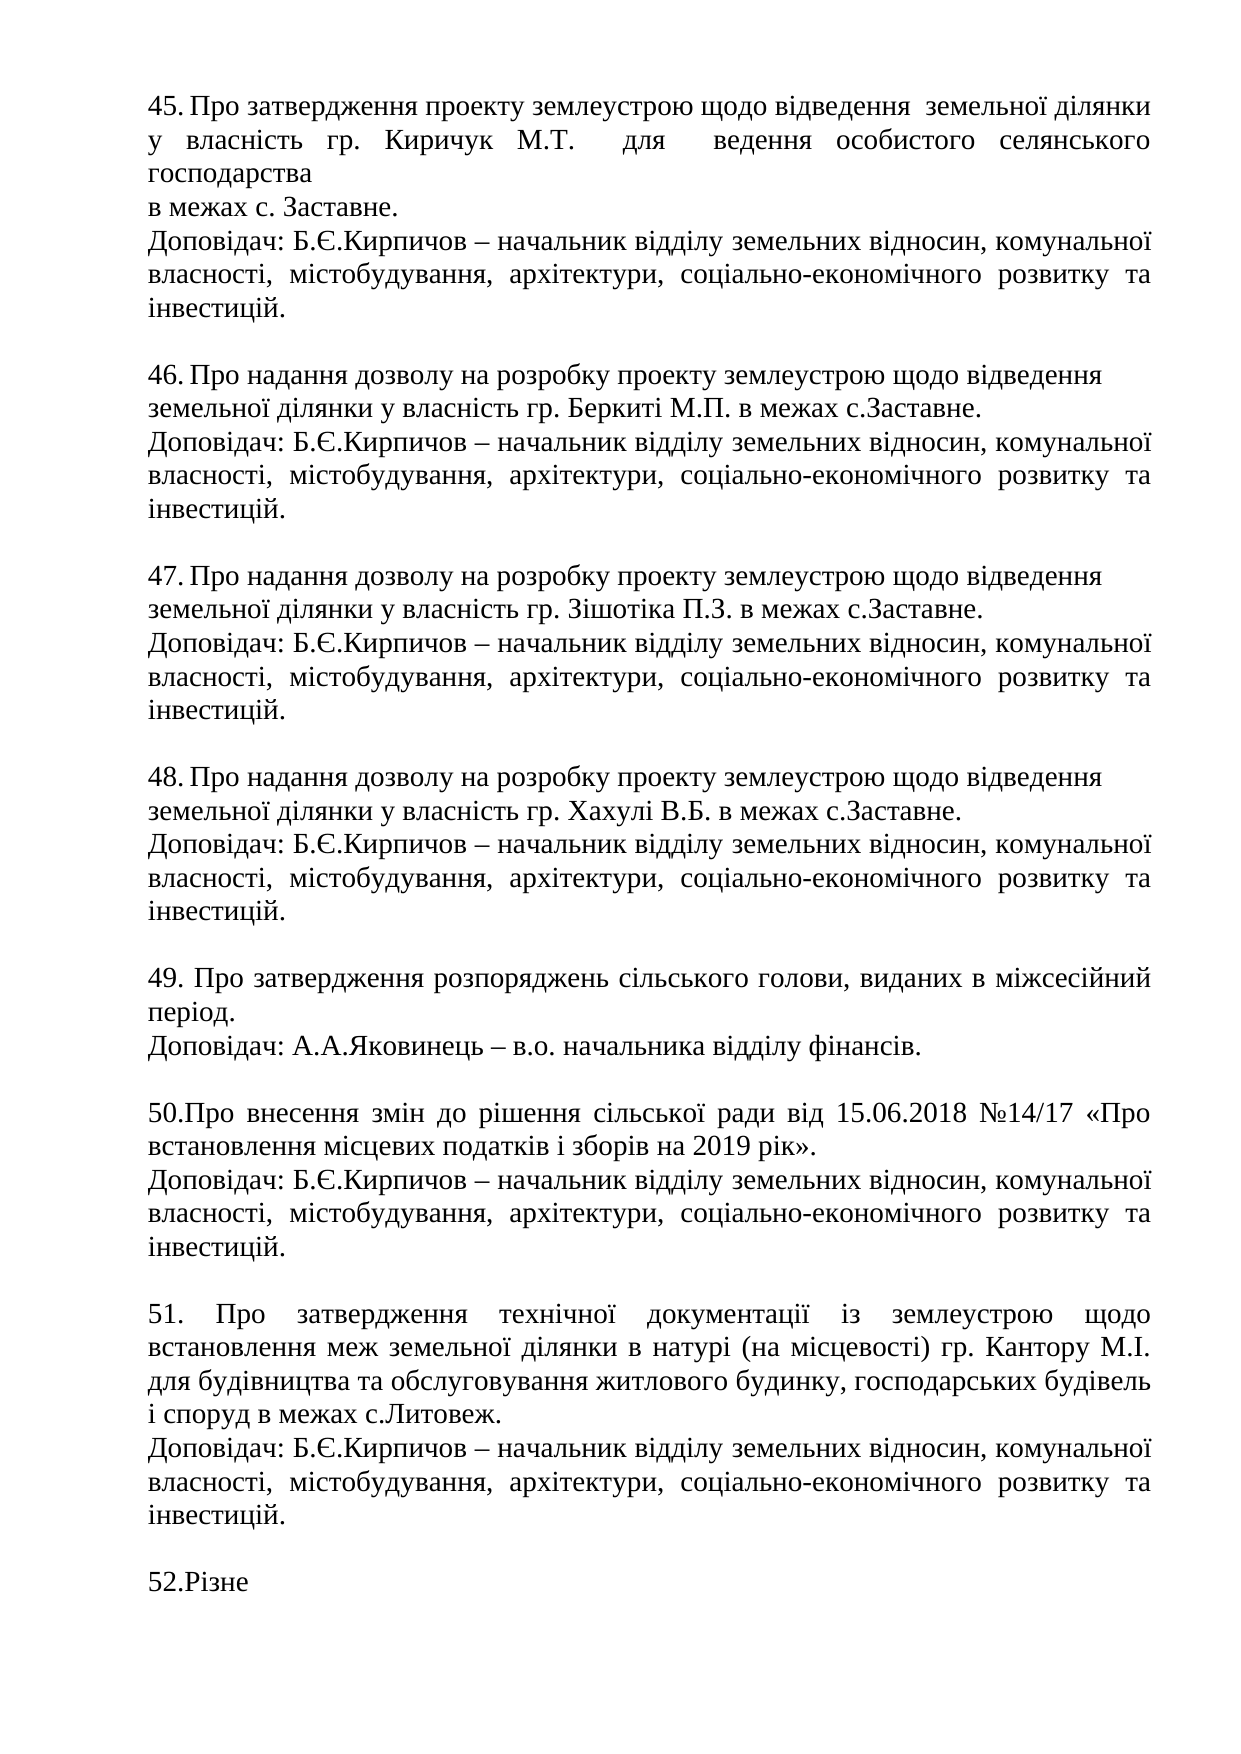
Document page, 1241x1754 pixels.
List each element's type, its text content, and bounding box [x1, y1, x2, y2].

text 48. Про надання дозволу на розробку проекту землеустрою щодо відведення [148, 759, 1152, 793]
text в межах с. Заставне. [148, 189, 1152, 223]
text 49. Про затвердження розпоряджень сільського голови, виданих в міжсесійний період. [148, 961, 1152, 1028]
text 51. Про затвердження технічної документації із землеустрою щодо встановлення меж земельної ділянки в натурі (на місцевості) гр. Кантору М.І. для будівництва та обслуговування житлового будинку, господарських будівель і споруд в межах с.Литовеж. [148, 1296, 1152, 1430]
text Доповідач: А.А.Яковинець – в.о. начальника відділу фінансів. [148, 1028, 1152, 1061]
text земельної ділянки у власність гр. Зішотіка П.З. в межах с.Заставне. [148, 592, 1152, 625]
text 45. Про затвердження проекту землеустрою щодо відведення земельної ділянки у власність гр. Киричук М.Т. для ведення особистого селянського господарства [148, 88, 1152, 189]
text 47. Про надання дозволу на розробку проекту землеустрою щодо відведення [148, 558, 1152, 592]
text земельної ділянки у власність гр. Беркиті М.П. в межах с.Заставне. [148, 390, 1152, 424]
text земельної ділянки у власність гр. Хахулі В.Б. в межах с.Заставне. [148, 793, 1152, 826]
text 50.Про внесення змін до рішення сільської ради від 15.06.2018 №14/17 «Про встановлення місцевих податків і зборів на 2019 рік». [148, 1095, 1152, 1162]
text 52.Різне [148, 1564, 1152, 1598]
text 46. Про надання дозволу на розробку проекту землеустрою щодо відведення [148, 357, 1152, 390]
